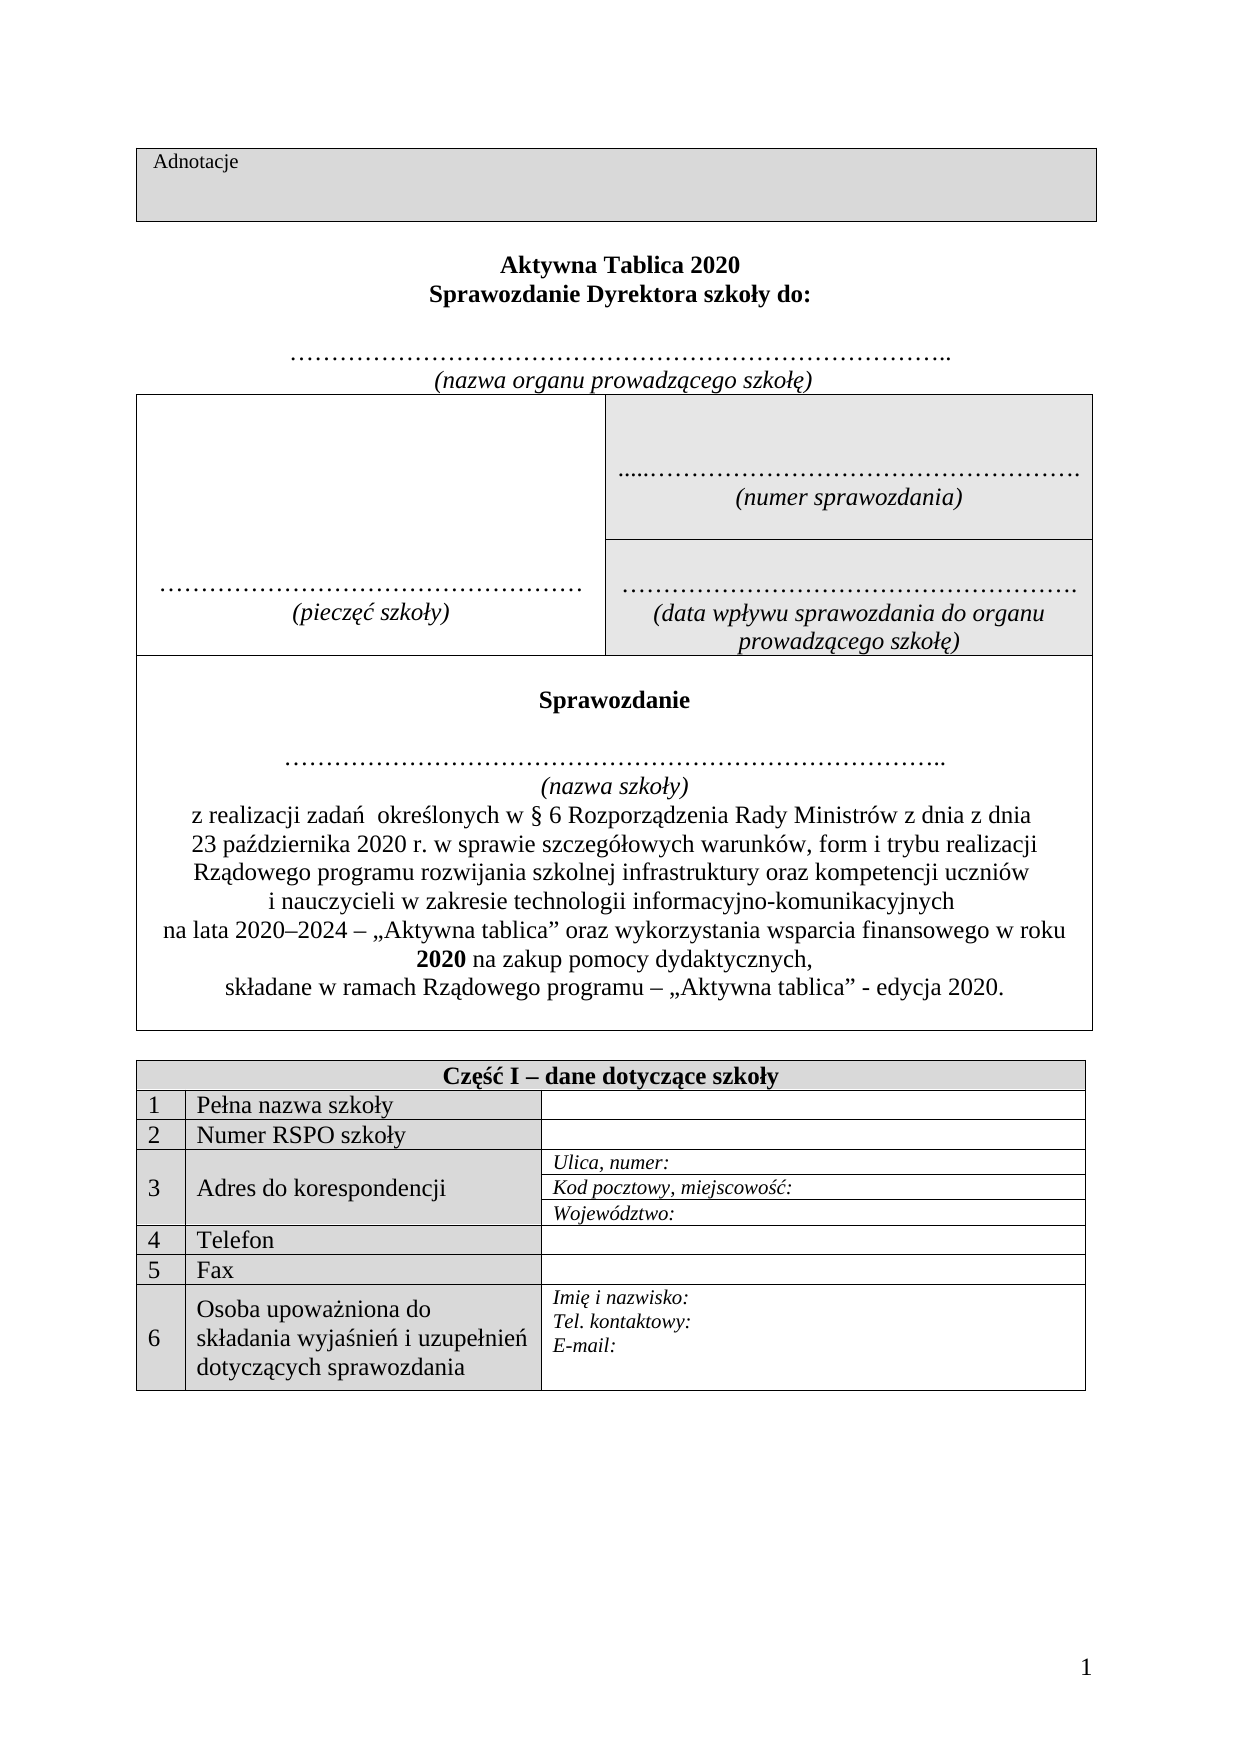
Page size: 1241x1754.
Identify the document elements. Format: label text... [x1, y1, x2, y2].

table_header Adnotacje [137, 149, 1096, 221]
table_header …………………………………………… (pieczęć szkoły) [137, 395, 605, 655]
table_cell [542, 1091, 1085, 1119]
text Sprawozdanie Dyrektora szkoły do: [148, 279, 1093, 308]
table_cell Osoba upoważniona do składania wyjaśnień i uzupełnień dotyczących sprawozdania [186, 1285, 541, 1390]
table_cell 6 [137, 1285, 185, 1390]
table_cell 4 [137, 1226, 185, 1254]
table_cell Fax [186, 1255, 541, 1284]
table_cell 1 [137, 1091, 185, 1119]
table_cell 5 [137, 1255, 185, 1284]
table_cell [542, 1255, 1085, 1284]
text (nazwa organu prowadzącego szkołę) [148, 366, 1093, 394]
table_cell 2 [137, 1120, 185, 1149]
table_cell [542, 1120, 1085, 1149]
table_cell Kod pocztowy, miejscowość: [542, 1175, 1085, 1199]
table_cell ………………………………………………. (data wpływu sprawozdania do organu prowadzącego szkołę) [606, 540, 1092, 655]
text …………………………………………………………………….. [148, 337, 1093, 366]
table_cell Telefon [186, 1226, 541, 1254]
table_header Część I – dane dotyczące szkoły [137, 1061, 1085, 1089]
table_cell Adres do korespondencji [186, 1150, 541, 1224]
table_cell Pełna nazwa szkoły [186, 1091, 541, 1119]
table_cell 3 [137, 1150, 185, 1224]
table_cell Województwo: [542, 1200, 1085, 1224]
table_cell Imię i nazwisko: Tel. kontaktowy: E-mail: [542, 1285, 1085, 1390]
text Aktywna Tablica 2020 [148, 251, 1093, 279]
table_cell Numer RSPO szkoły [186, 1120, 541, 1149]
table_cell Sprawozdanie …………………………………………………………………….. (nazwa szkoły) z realizacji zadań określonych w § 6 Rozporządzenia Rady Ministrów z dnia z dnia 23 października 2020 r. w sprawie szczegółowych warunków, form i trybu realizacji Rządowego programu rozwijania szkolnej infrastruktury oraz kompetencji uczniów i nauczycieli w zakresie technologii informacyjno-komunikacyjnych na lata 2020–2024 – „Aktywna tablica” oraz wykorzystania wsparcia finansowego w roku 2020 na zakup pomocy dydaktycznych, składane w ramach Rządowego programu – „Aktywna tablica” - edycja 2020. [137, 656, 1092, 1030]
table_cell [542, 1226, 1085, 1254]
table_header .....……………………………………………. (numer sprawozdania) [606, 395, 1092, 539]
table_cell Ulica, numer: [542, 1150, 1085, 1174]
